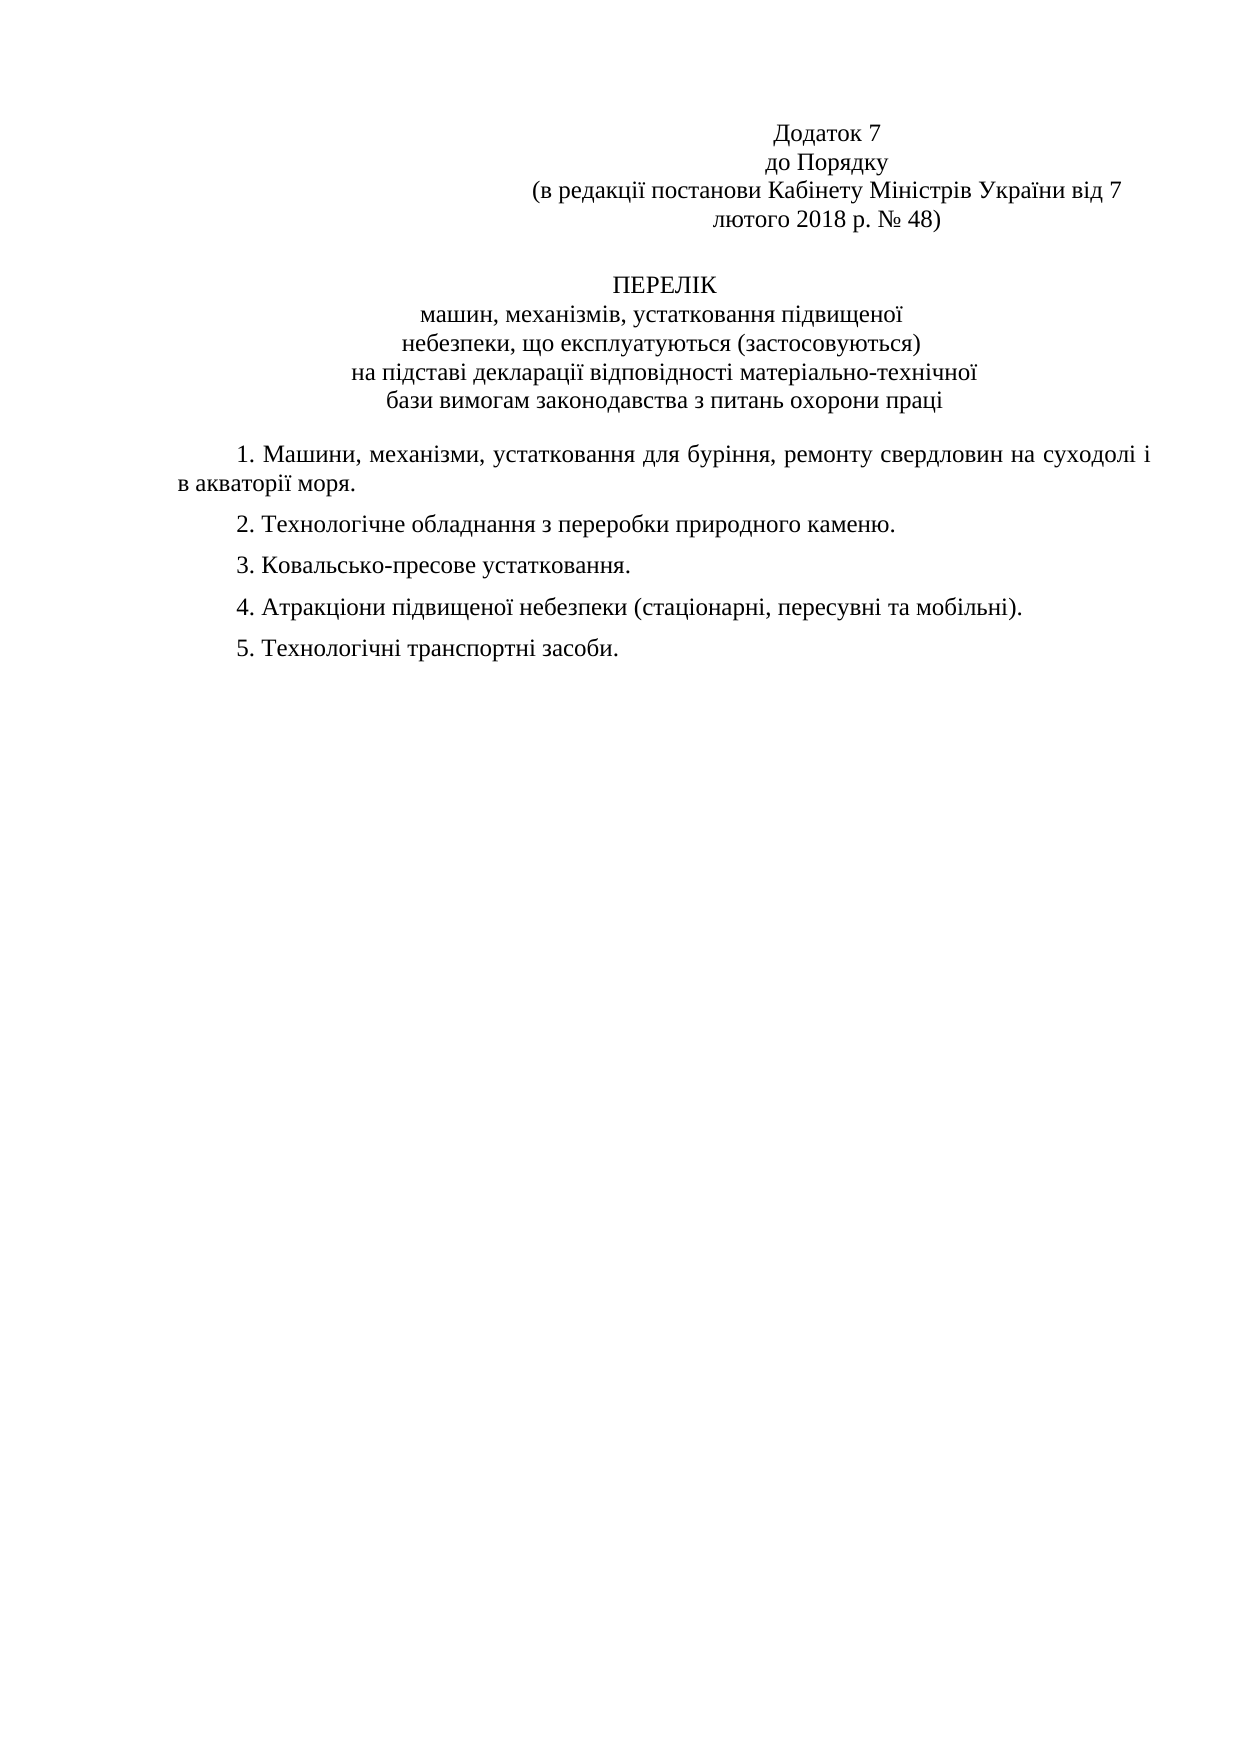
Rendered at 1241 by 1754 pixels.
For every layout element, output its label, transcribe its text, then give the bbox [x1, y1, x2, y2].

text 1. Машини, механізми, устатковання для буріння, ремонту свердловин на суходолі і в акваторії моря. [177, 439, 1152, 497]
text Додаток 7 до Порядку (в редакції постанови Кабінету Міністрів України від 7 лютого 2018 р. № 48) [502, 118, 1152, 233]
text 3. Ковальсько-пресове устатковання. [177, 551, 1152, 579]
text 4. Атракціони підвищеної небезпеки (стаціонарні, пересувні та мобільні). [177, 592, 1152, 621]
text 2. Технологічне обладнання з переробки природного каменю. [177, 509, 1152, 538]
text 5. Технологічні транспортні засоби. [177, 633, 1152, 662]
text ПЕРЕЛІК машин, механізмів, устатковання підвищеної небезпеки, що експлуатуються (застосовуються) на підставі декларації відповідності матеріально-технічної бази вимогам законодавства з питань охорони праці [177, 271, 1152, 414]
